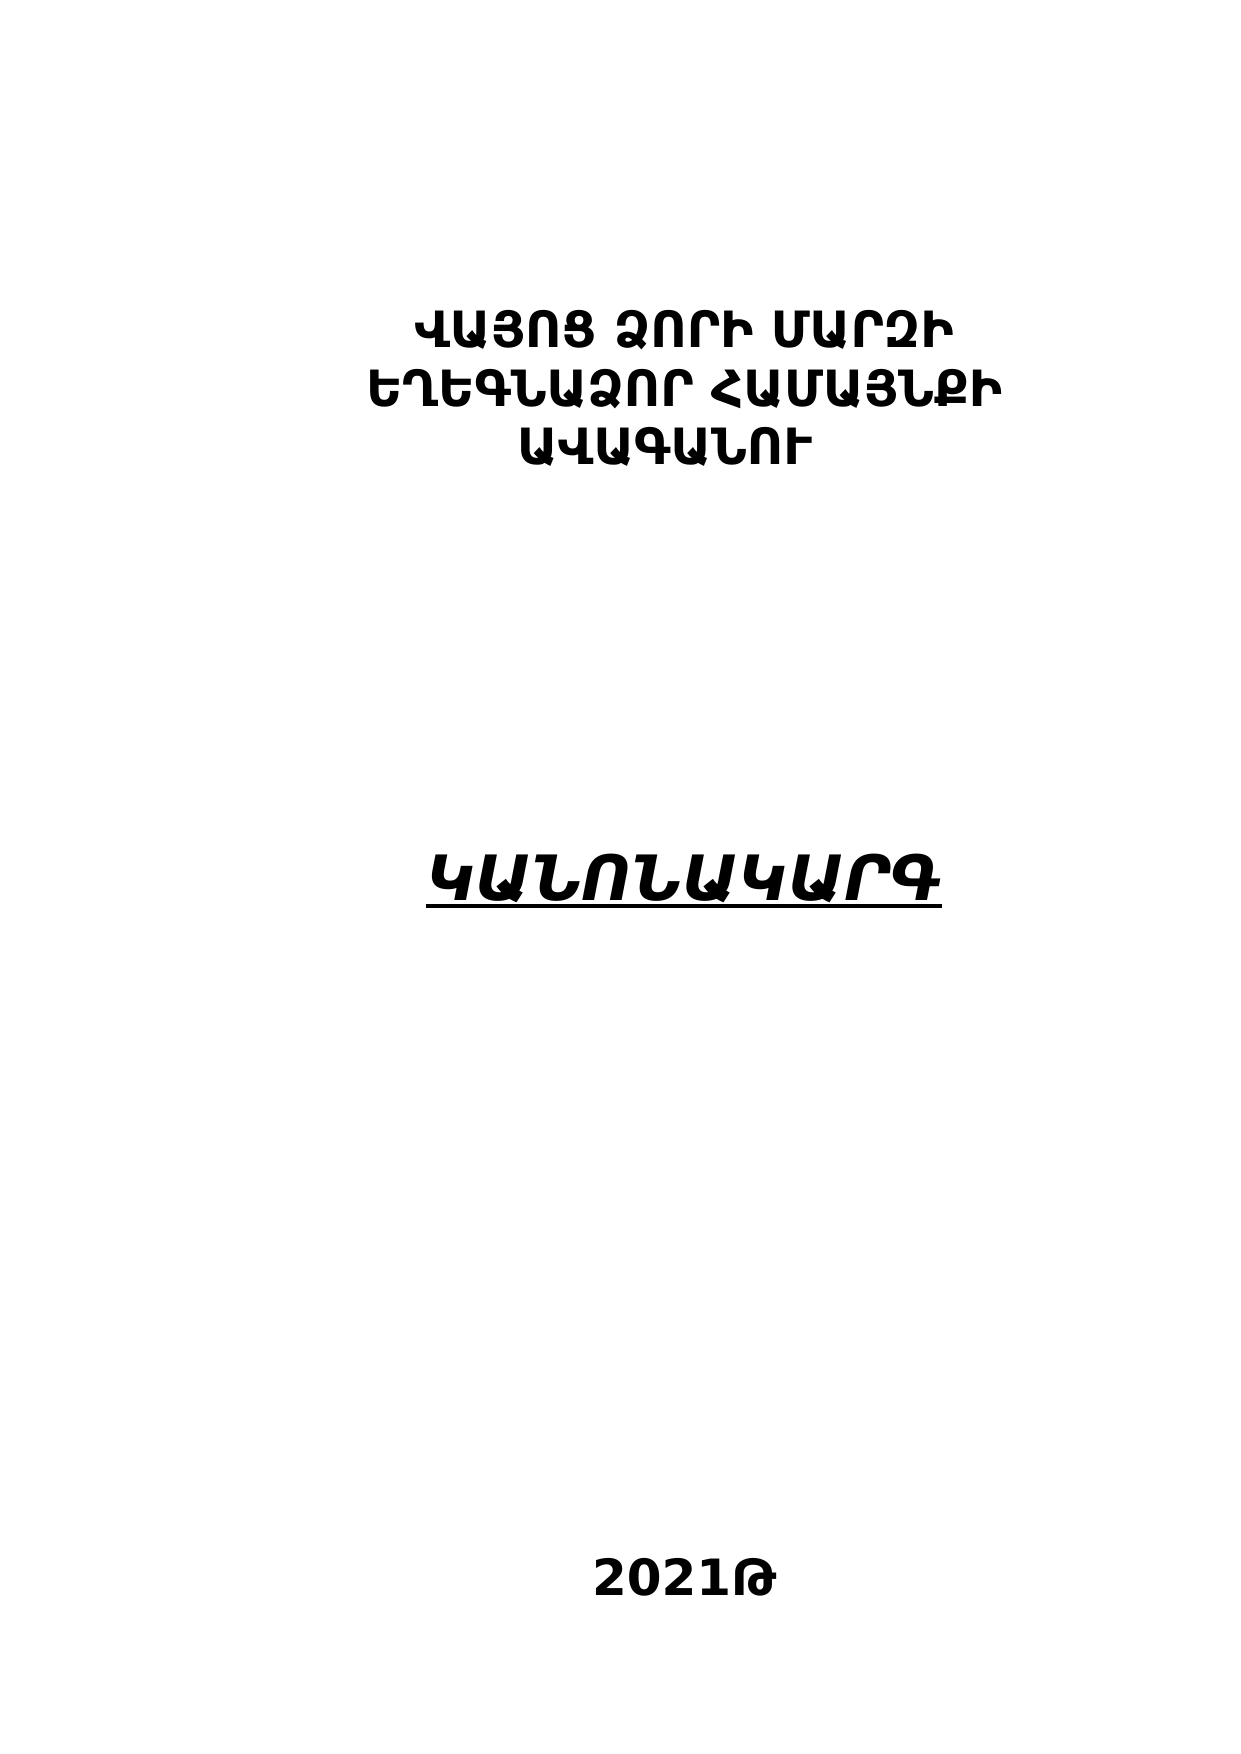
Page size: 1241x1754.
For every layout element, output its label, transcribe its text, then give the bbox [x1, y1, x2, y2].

text ԵՂԵԳՆԱՁՈՐ ՀԱՄԱՅՆՔԻ ԱՎԱԳԱՆՈՒ [177, 359, 1152, 476]
text 2021Թ [177, 1549, 1152, 1607]
text ԿԱՆՈՆԱԿԱՐԳ [177, 842, 1152, 915]
text ՎԱՅՈՑ ՁՈՐԻ ՄԱՐԶԻ [177, 301, 1152, 359]
